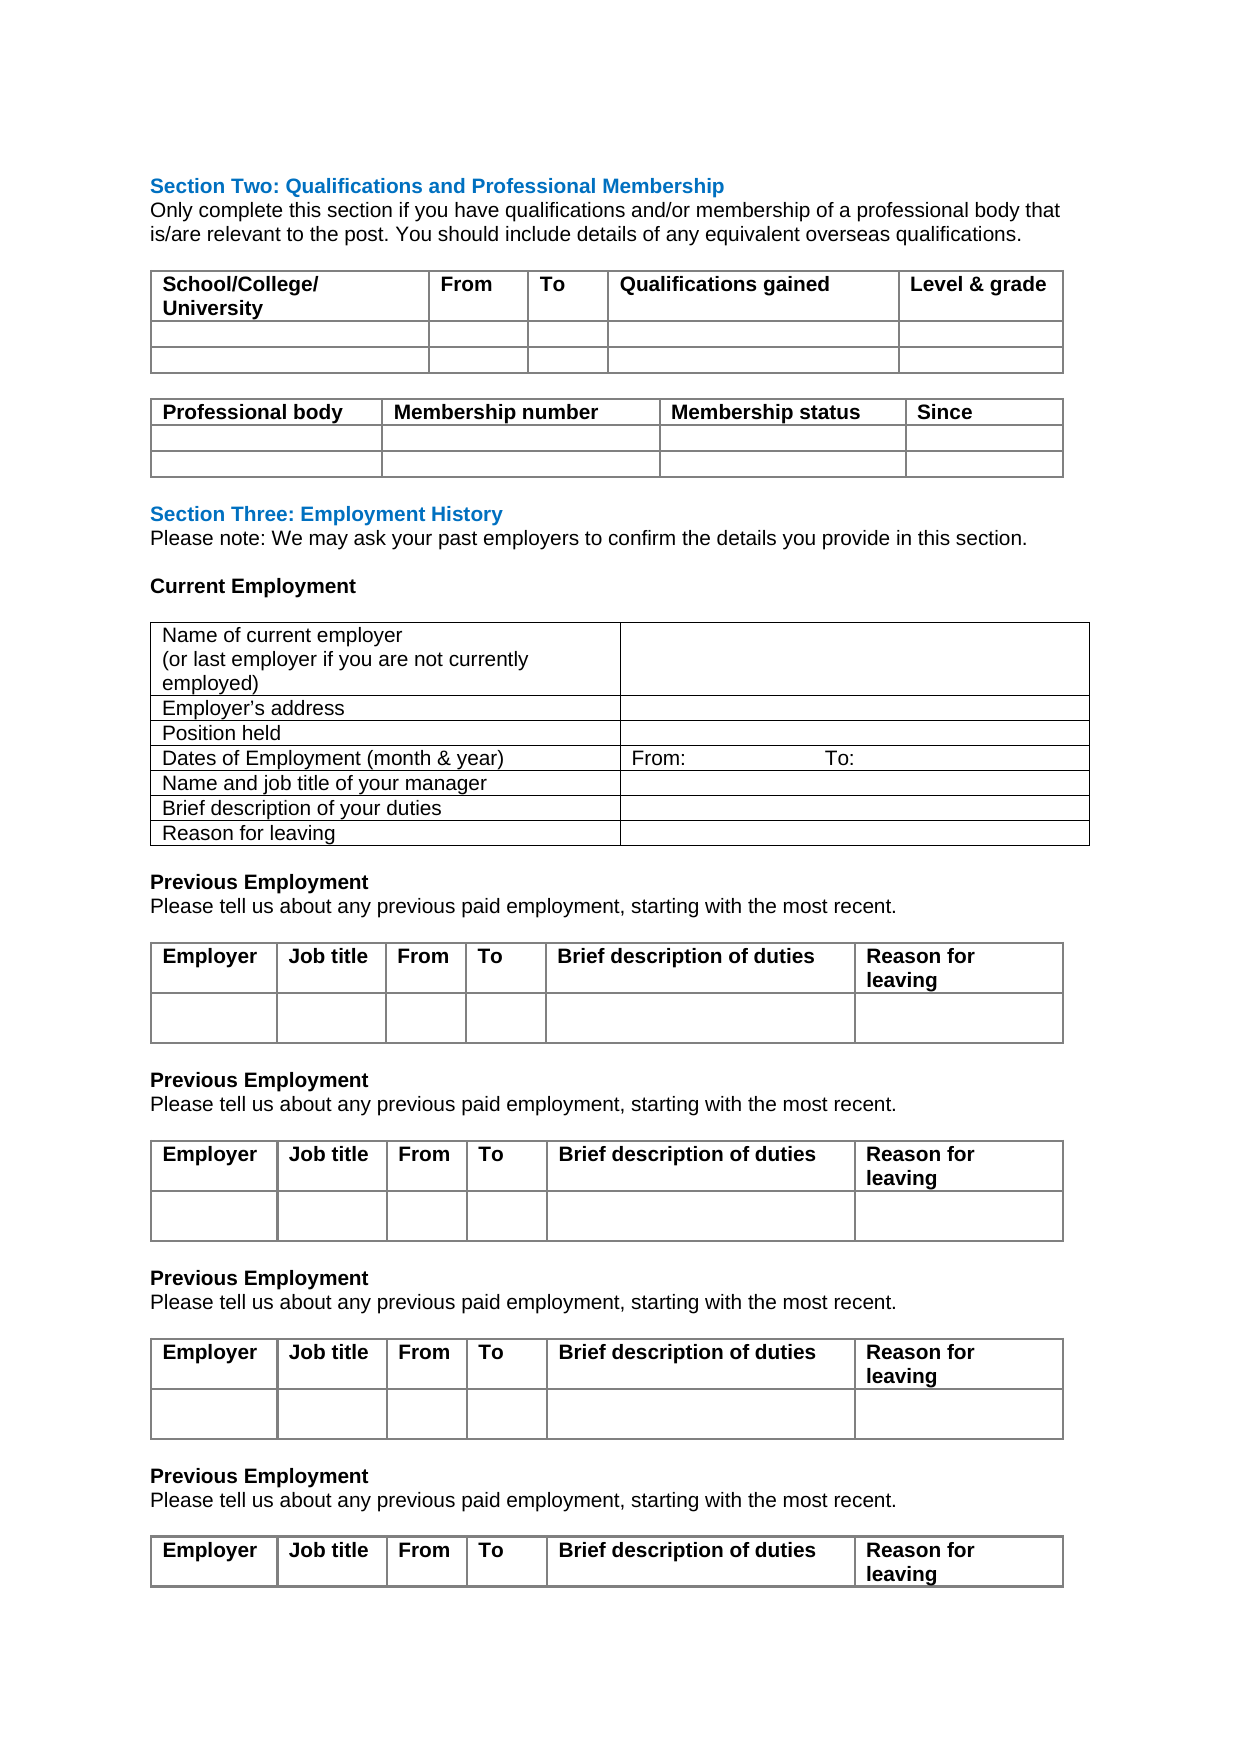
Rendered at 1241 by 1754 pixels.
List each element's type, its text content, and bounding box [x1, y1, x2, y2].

table_header Job title [279, 1340, 386, 1387]
text Please tell us about any previous paid employment, starting with the most recent. [150, 1487, 1090, 1511]
table_cell [468, 1192, 546, 1239]
table_cell [900, 348, 1062, 372]
table_header Brief description of duties [548, 1538, 854, 1585]
table_cell [856, 1192, 1062, 1239]
table_cell [278, 994, 385, 1042]
table_header [621, 623, 1089, 695]
text Only complete this section if you have qualifications and/or membership of a professional body that is/are relevant to the post. You should include details of any equivalent overseas qualifications. [150, 198, 1090, 246]
table_header Reason for leaving [856, 1538, 1062, 1585]
table_cell [900, 322, 1062, 346]
table_cell Employer’s address [151, 696, 620, 720]
table_header Reason for leaving [856, 944, 1062, 992]
table_header Reason for leaving [856, 1142, 1062, 1189]
text Previous Employment [150, 1068, 1090, 1092]
table_cell [152, 1390, 276, 1437]
table_header Employer [152, 1340, 276, 1387]
table_cell Position held [151, 721, 620, 745]
table_cell [430, 322, 527, 346]
table_cell [621, 721, 1089, 745]
table_header Qualifications gained [609, 272, 898, 320]
table_cell From: To: [621, 746, 1089, 770]
table_cell [430, 348, 527, 372]
table_header Employer [152, 944, 276, 992]
table_cell [529, 348, 607, 372]
text Please tell us about any previous paid employment, starting with the most recent. [150, 894, 1090, 918]
table_header Job title [278, 944, 385, 992]
table_cell Brief description of your duties [151, 796, 620, 820]
table_cell [383, 452, 659, 476]
table_header Brief description of duties [548, 1142, 854, 1189]
table_cell [388, 1192, 466, 1239]
table_cell [388, 1390, 466, 1437]
table_header From [430, 272, 527, 320]
table_cell [856, 1390, 1062, 1437]
text Previous Employment [150, 870, 1090, 894]
table_header Brief description of duties [548, 1340, 854, 1387]
text Previous Employment [150, 1266, 1090, 1289]
table_cell [548, 1390, 854, 1437]
text Section Two: Qualifications and Professional Membership [150, 174, 1090, 198]
table_cell [621, 821, 1089, 845]
text Section Three: Employment History [150, 502, 1090, 526]
table_header To [468, 1340, 546, 1387]
table_header Job title [279, 1142, 386, 1189]
table_header Reason for leaving [856, 1340, 1062, 1387]
table_header From [388, 1538, 466, 1585]
table_header Membership number [383, 400, 659, 424]
table_header From [387, 944, 465, 992]
table_cell [548, 1192, 854, 1239]
text Previous Employment [150, 1463, 1090, 1487]
table_header From [388, 1340, 466, 1387]
table_cell [152, 452, 381, 476]
table_cell [609, 322, 898, 346]
table_cell [856, 994, 1062, 1042]
table_header Employer [152, 1538, 276, 1585]
table_header Brief description of duties [547, 944, 854, 992]
table_cell [152, 994, 276, 1042]
table_header To [529, 272, 607, 320]
table_header Membership status [661, 400, 905, 424]
table_cell [609, 348, 898, 372]
table_cell [152, 1192, 276, 1239]
table_header Employer [152, 1142, 276, 1189]
table_cell [907, 452, 1062, 476]
table_header Name of current employer (or last employer if you are not currently employed) [151, 623, 620, 695]
table_cell [529, 322, 607, 346]
table_cell [152, 322, 428, 346]
table_cell [467, 994, 545, 1042]
table_cell [279, 1192, 386, 1239]
table_header Level & grade [900, 272, 1062, 320]
text Please tell us about any previous paid employment, starting with the most recent. [150, 1092, 1090, 1116]
table_header Professional body [152, 400, 381, 424]
table_cell [547, 994, 854, 1042]
table_cell [152, 426, 381, 450]
table_header School/College/University [152, 272, 428, 320]
table_cell [907, 426, 1062, 450]
table_header To [468, 1538, 546, 1585]
table_cell [383, 426, 659, 450]
table_cell Name and job title of your manager [151, 771, 620, 795]
table_cell [387, 994, 465, 1042]
table_cell [621, 696, 1089, 720]
table_cell [661, 452, 905, 476]
table_header To [468, 1142, 546, 1189]
table_cell [621, 796, 1089, 820]
table_cell [468, 1390, 546, 1437]
table_header Job title [279, 1538, 386, 1585]
table_header Since [907, 400, 1062, 424]
table_cell [152, 348, 428, 372]
table_cell Reason for leaving [151, 821, 620, 845]
table_cell [279, 1390, 386, 1437]
text Please tell us about any previous paid employment, starting with the most recent. [150, 1289, 1090, 1313]
table_cell Dates of Employment (month & year) [151, 746, 620, 770]
table_cell [661, 426, 905, 450]
table_cell [621, 771, 1089, 795]
text Current Employment [150, 574, 1090, 598]
table_header From [388, 1142, 466, 1189]
table_header To [467, 944, 545, 992]
text Please note: We may ask your past employers to confirm the details you provide in this section. [150, 526, 1090, 550]
